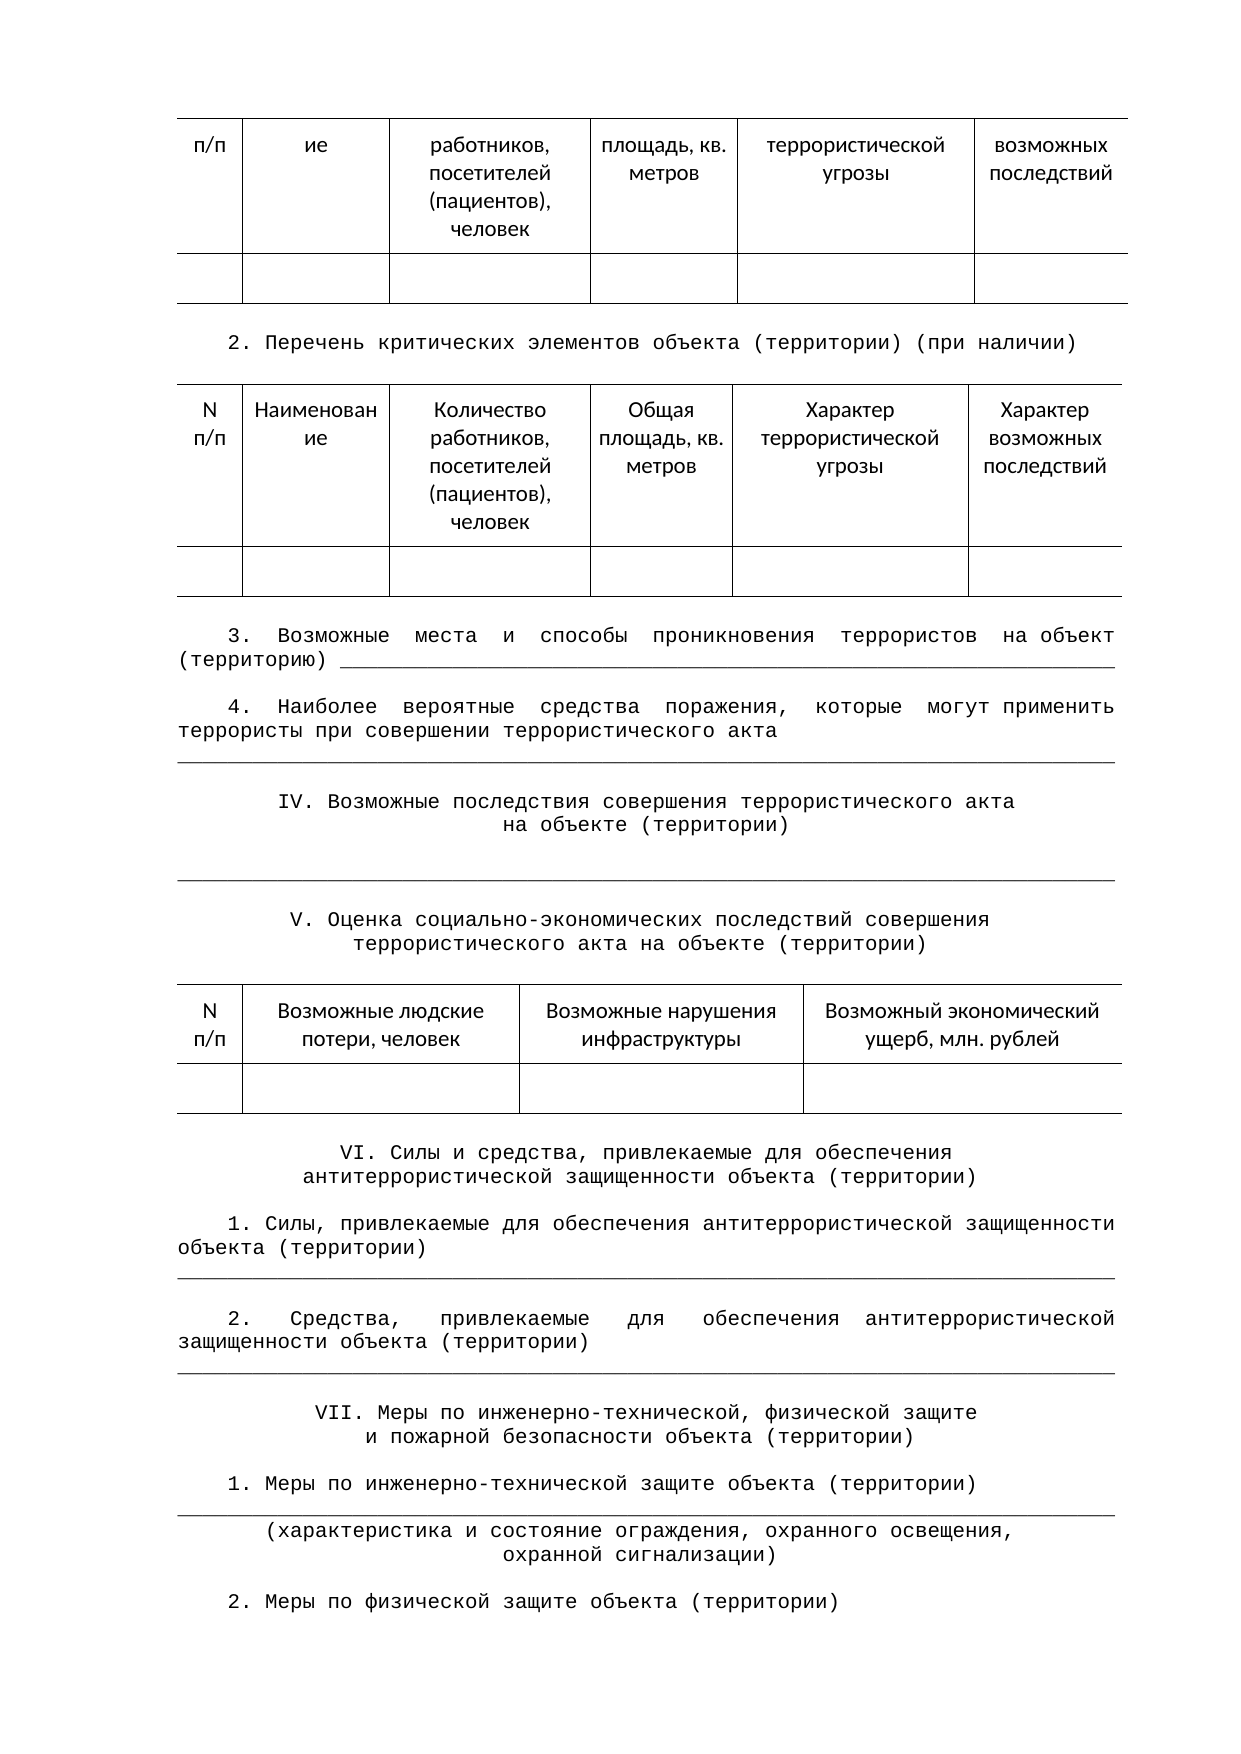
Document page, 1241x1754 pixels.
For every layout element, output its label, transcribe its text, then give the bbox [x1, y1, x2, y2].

table_header Наименование [243, 119, 389, 252]
table_header Характер возможных последствий [969, 385, 1122, 546]
text 2. Перечень критических элементов объекта (территории) (при наличии) [177, 332, 1152, 356]
text VI. Силы и средства, привлекаемые для обеспечения [177, 1142, 1152, 1166]
text объекта (территории) [177, 1237, 1152, 1260]
table_cell [177, 547, 242, 596]
table_cell [975, 254, 1128, 303]
text 3. Возможные места и способы проникновения террористов на объект [177, 625, 1152, 649]
table_cell [390, 254, 590, 303]
text (характеристика и состояние ограждения, охранного освещения, [177, 1520, 1152, 1544]
text (территорию) ______________________________________________________________ [177, 649, 1152, 673]
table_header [390, 119, 590, 252]
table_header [591, 119, 737, 252]
table_cell [520, 1064, 803, 1113]
table_cell [804, 1064, 1122, 1113]
text VII. Меры по инженерно-технической, физической защите [177, 1402, 1152, 1426]
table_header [975, 119, 1128, 252]
table_cell [969, 547, 1122, 596]
table_cell [738, 254, 974, 303]
text 1. Силы, привлекаемые для обеспечения антитеррористической защищенности [177, 1213, 1152, 1237]
table_cell [243, 254, 389, 303]
table_header Возможный экономический ущерб, млн. рублей [804, 985, 1122, 1063]
text ___________________________________________________________________________ [177, 862, 1152, 885]
text 4. Наиболее вероятные средства поражения, которые могут применить [177, 696, 1152, 720]
table_header Общая площадь, кв. метров [591, 385, 732, 546]
table_cell [177, 254, 242, 303]
table_cell [591, 254, 737, 303]
table_header N п/п [177, 985, 242, 1063]
table_header N п/п [177, 385, 242, 546]
table_header N п/п [177, 119, 242, 252]
table_cell [733, 547, 968, 596]
text террористического акта на объекте (территории) [177, 933, 1152, 956]
text и пожарной безопасности объекта (территории) [177, 1426, 1152, 1449]
table_header Характер террористической угрозы [733, 385, 968, 546]
table_header Количество работников, посетителей (пациентов), человек [390, 385, 590, 546]
text террористы при совершении террористического акта [177, 720, 1152, 743]
text ___________________________________________________________________________ [177, 743, 1152, 767]
table_cell [591, 547, 732, 596]
text ___________________________________________________________________________ [177, 1355, 1152, 1378]
text 2. Меры по физической защите объекта (территории) [177, 1591, 1152, 1615]
text 2. Средства, привлекаемые для обеспечения антитеррористической [177, 1308, 1152, 1331]
table_cell [177, 1064, 242, 1113]
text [177, 1497, 1152, 1520]
table_cell [390, 547, 590, 596]
text V. Оценка социально-экономических последствий совершения [177, 909, 1152, 933]
table_header Возможные нарушения инфраструктуры [520, 985, 803, 1063]
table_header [738, 119, 974, 252]
table_header Возможные людские потери, человек [243, 985, 519, 1063]
text защищенности объекта (территории) [177, 1331, 1152, 1355]
text 1. Меры по инженерно-технической защите объекта (территории) [177, 1473, 1152, 1497]
text ___________________________________________________________________________ [177, 1260, 1152, 1284]
text охранной сигнализации) [177, 1544, 1152, 1568]
text на объекте (территории) [177, 814, 1152, 838]
text IV. Возможные последствия совершения террористического акта [177, 791, 1152, 814]
table_cell [243, 1064, 519, 1113]
table_header Наименование [243, 385, 389, 546]
text антитеррористической защищенности объекта (территории) [177, 1166, 1152, 1189]
table_cell [243, 547, 389, 596]
